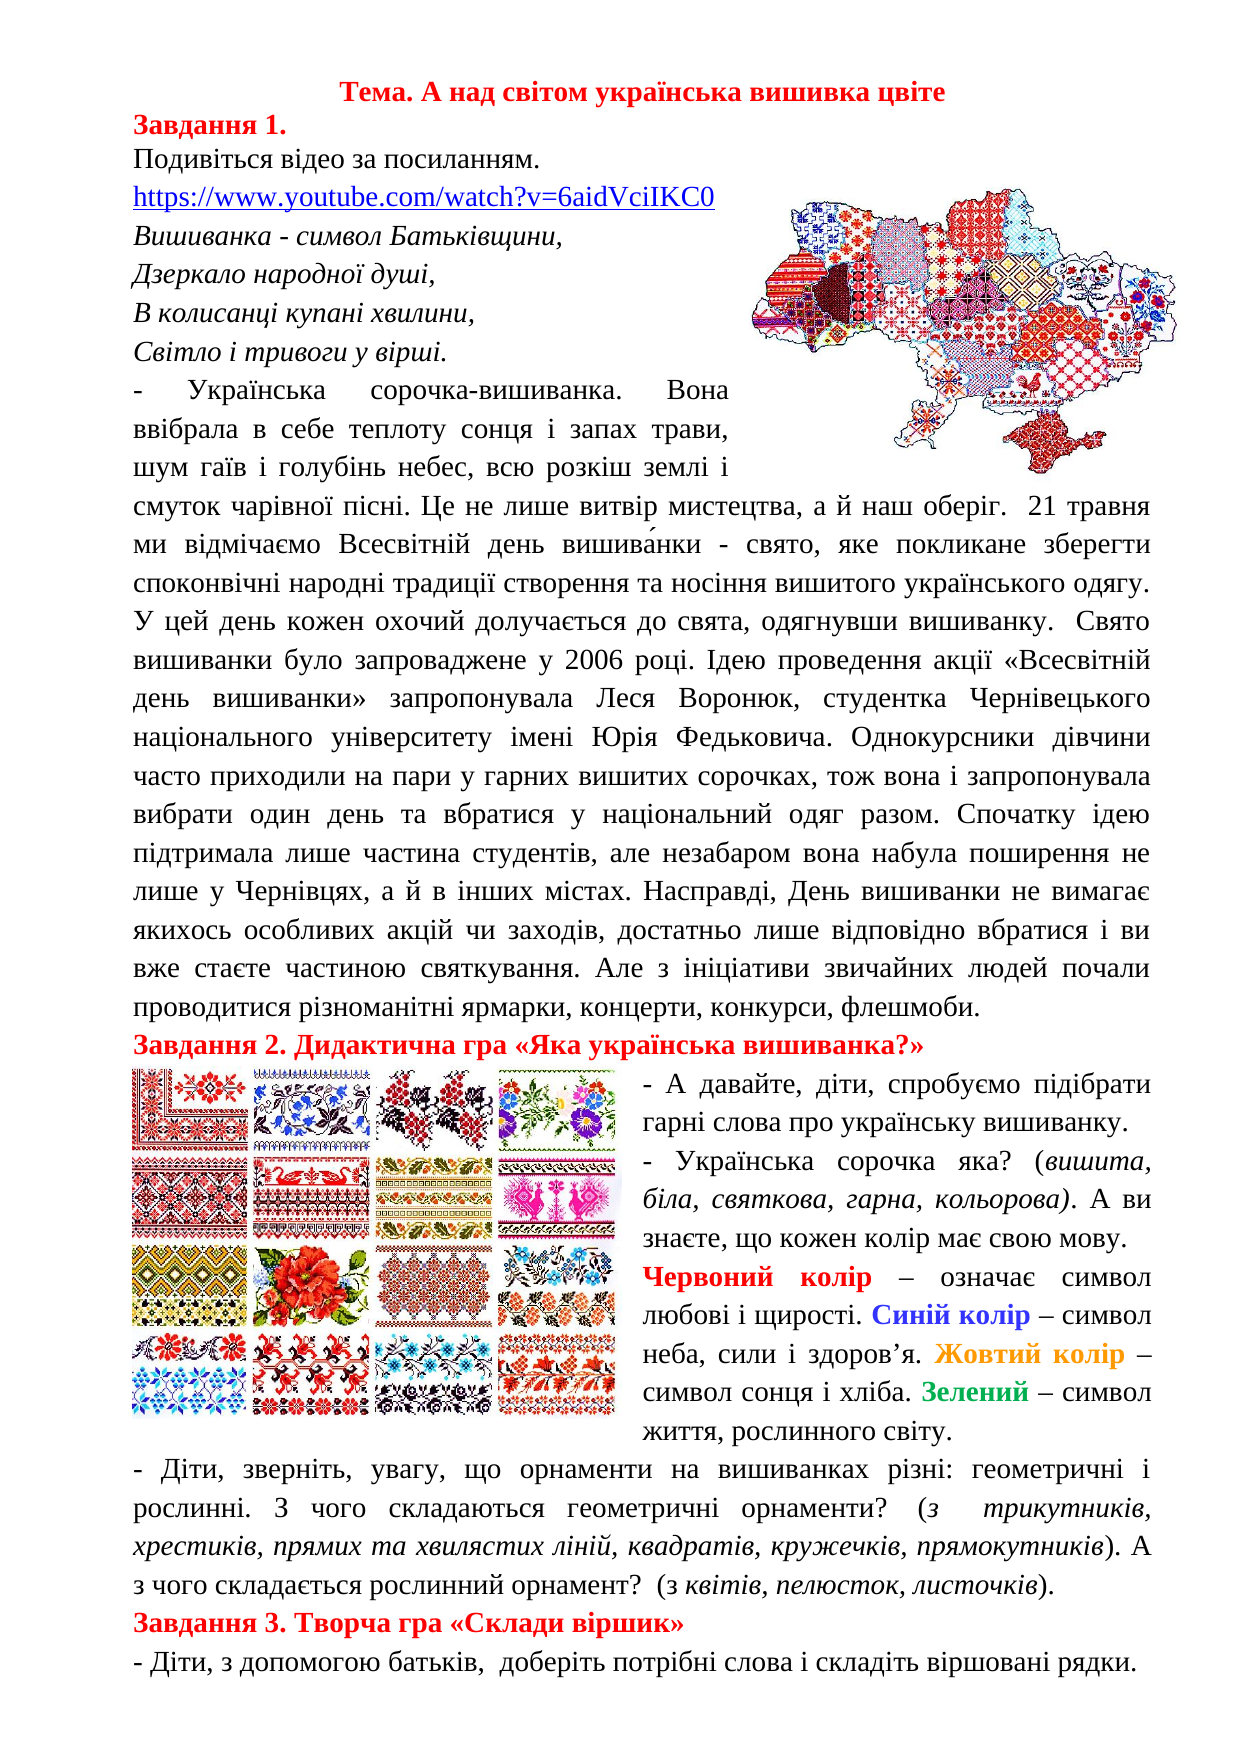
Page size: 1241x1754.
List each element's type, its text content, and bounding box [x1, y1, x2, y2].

text Завдання 3. Творча гра «Склади віршик» [133, 1606, 1152, 1639]
text Тема. А над світом українська вишивка цвіте [133, 74, 1152, 107]
text Світло і тривоги у вірші. [133, 334, 748, 367]
picture [748, 180, 1180, 486]
text - Українська сорочка-вишиванка. Вона ввібрала в себе теплоту сонця і запах трави, шум гаїв і голубінь небес, всю розкіш землі і смуток чарівної пісні. Це не лише витвір мистецтва, а й наш оберіг. 21 травня ми відмічаємо Всесвітній день вишива́нки - свято, яке покликане зберегти споконвічні народні традиції створення та носіння вишитого українського одягу. У цей день кожен охочий долучається до свята, одягнувши вишиванку. Свято вишиванки було запроваджене у 2006 році. Ідею проведення акції «Всесвітній день вишиванки» запропонувала Леся Воронюк, студентка Чернівецького національного університету імені Юрія Федьковича. Однокурсники дівчини часто приходили на пари у гарних вишитих сорочках, тож вона і запропонувала вибрати один день та вбратися у національний одяг разом. Спочатку ідею підтримала лише частина студентів, але незабаром вона набула поширення не лише у Чернівцях, а й в інших містах. Насправді, День вишиванки не вимагає якихось особливих акцій чи заходів, достатньо лише відповідно вбратися і ви вже стаєте частиною святкування. Але з ініціативи звичайних людей почали проводитися різноманітні ярмарки, концерти, конкурси, флешмоби. [133, 372, 1152, 1022]
text - Діти, з допомогою батьків, доберіть потрібні слова і складіть віршовані рядки. [133, 1644, 1152, 1678]
text Завдання 1. [133, 107, 1152, 141]
text https://www.youtube.com/watch?v=6aidVciIKC0 [133, 179, 1152, 213]
text - Українська сорочка яка? (вишита, біла, святкова, гарна, кольорова). А ви знаєте, що кожен колір має свою мову. [622, 1143, 1152, 1254]
picture [132, 1066, 622, 1419]
text В колисанці купані хвилини, [133, 295, 748, 329]
text - Діти, зверніть, увагу, що орнаменти на вишиванках різні: геометричні і рослинні. З чого складаються геометричні орнаменти? (з трикутників, хрестиків, прямих та хвилястих ліній, квадратів, кружечків, прямокутників). А з чого складається рослинний орнамент? (з квітів, пелюсток, листочків). [133, 1451, 1152, 1601]
text Завдання 2. Дидактична гра «Яка українська вишиванка?» [133, 1027, 1152, 1061]
text Подивіться відео за посиланням. [133, 141, 1152, 174]
text Вишиванка - символ Батьківщини, [133, 218, 748, 252]
text Дзеркало народної душі, [133, 257, 748, 290]
text Червоний колір – означає символ любові і щирості. Синій колір – символ неба, сили і здоров’я. Жовтий колір – символ сонця і хліба. Зелений – символ життя, рослинного світу. [133, 1259, 1152, 1446]
text - А давайте, діти, спробуємо підібрати гарні слова про українську вишиванку. [622, 1066, 1152, 1138]
